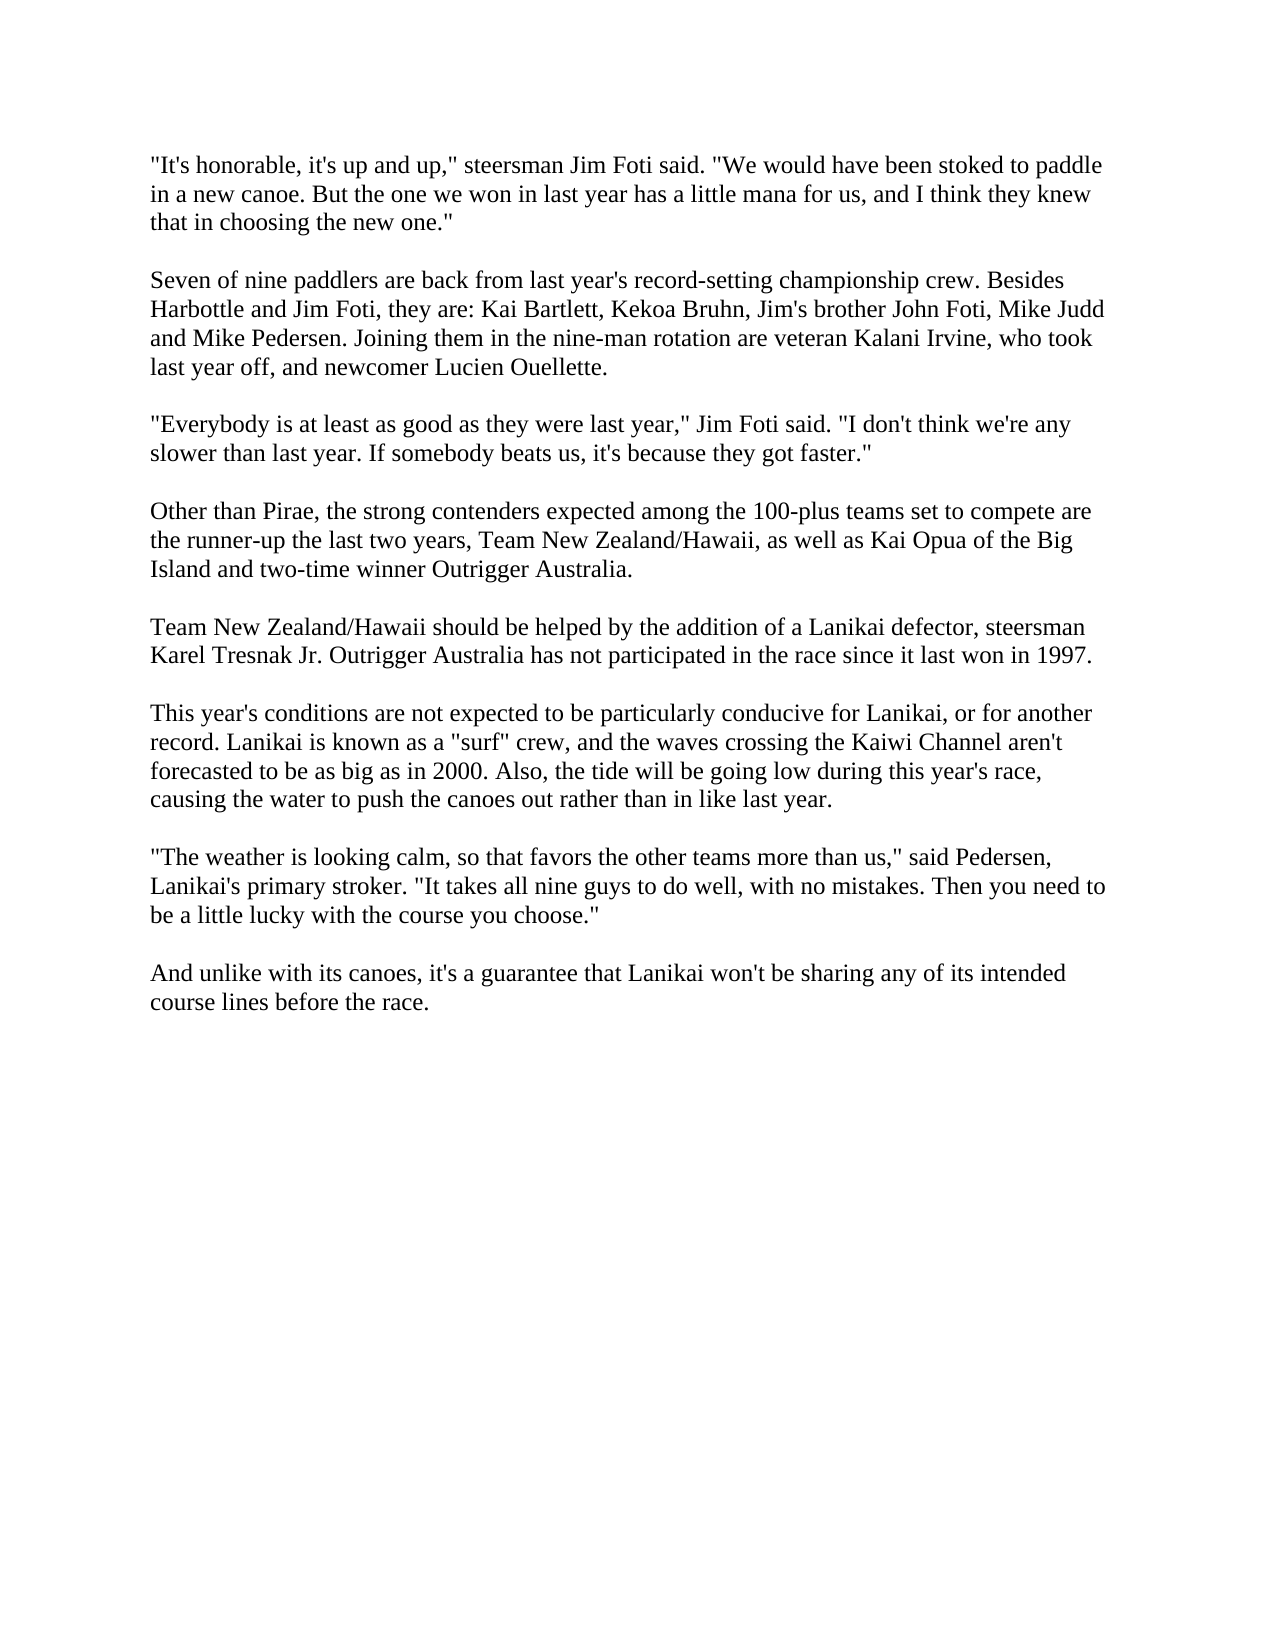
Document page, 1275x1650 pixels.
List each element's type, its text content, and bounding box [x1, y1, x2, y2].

text "It's honorable, it's up and up," steersman Jim Foti said. "We would have been stoked to paddle in a new canoe. But the one we won in last year has a little mana for us, and I think they knew that in choosing the new one." [150, 150, 1125, 236]
text And unlike with its canoes, it's a guarantee that Lanikai won't be sharing any of its intended course lines before the race. [150, 958, 1125, 1015]
text "Everybody is at least as good as they were last year," Jim Foti said. "I don't think we're any slower than last year. If somebody beats us, it's because they got faster." [150, 409, 1125, 467]
text This year's conditions are not expected to be particularly conducive for Lanikai, or for another record. Lanikai is known as a "surf" crew, and the waves crossing the Kaiwi Channel aren't forecasted to be as big as in 2000. Also, the tide will be going low during this year's race, causing the water to push the canoes out rather than in like last year. [150, 698, 1125, 813]
text Seven of nine paddlers are back from last year's record-setting championship crew. Besides Harbottle and Jim Foti, they are: Kai Bartlett, Kekoa Bruhn, Jim's brother John Foti, Mike Judd and Mike Pedersen. Joining them in the nine-man rotation are veteran Kalani Irvine, who took last year off, and newcomer Lucien Ouellette. [150, 265, 1125, 380]
text Team New Zealand/Hawaii should be helped by the addition of a Lanikai defector, steersman Karel Tresnak Jr. Outrigger Australia has not participated in the race since it last won in 1997. [150, 612, 1125, 669]
text "The weather is looking calm, so that favors the other teams more than us," said Pedersen, Lanikai's primary stroker. "It takes all nine guys to do well, with no mistakes. Then you need to be a little lucky with the course you choose." [150, 842, 1125, 929]
text Other than Pirae, the strong contenders expected among the 100-plus teams set to compete are the runner-up the last two years, Team New Zealand/Hawaii, as well as Kai Opua of the Big Island and two-time winner Outrigger Australia. [150, 496, 1125, 582]
